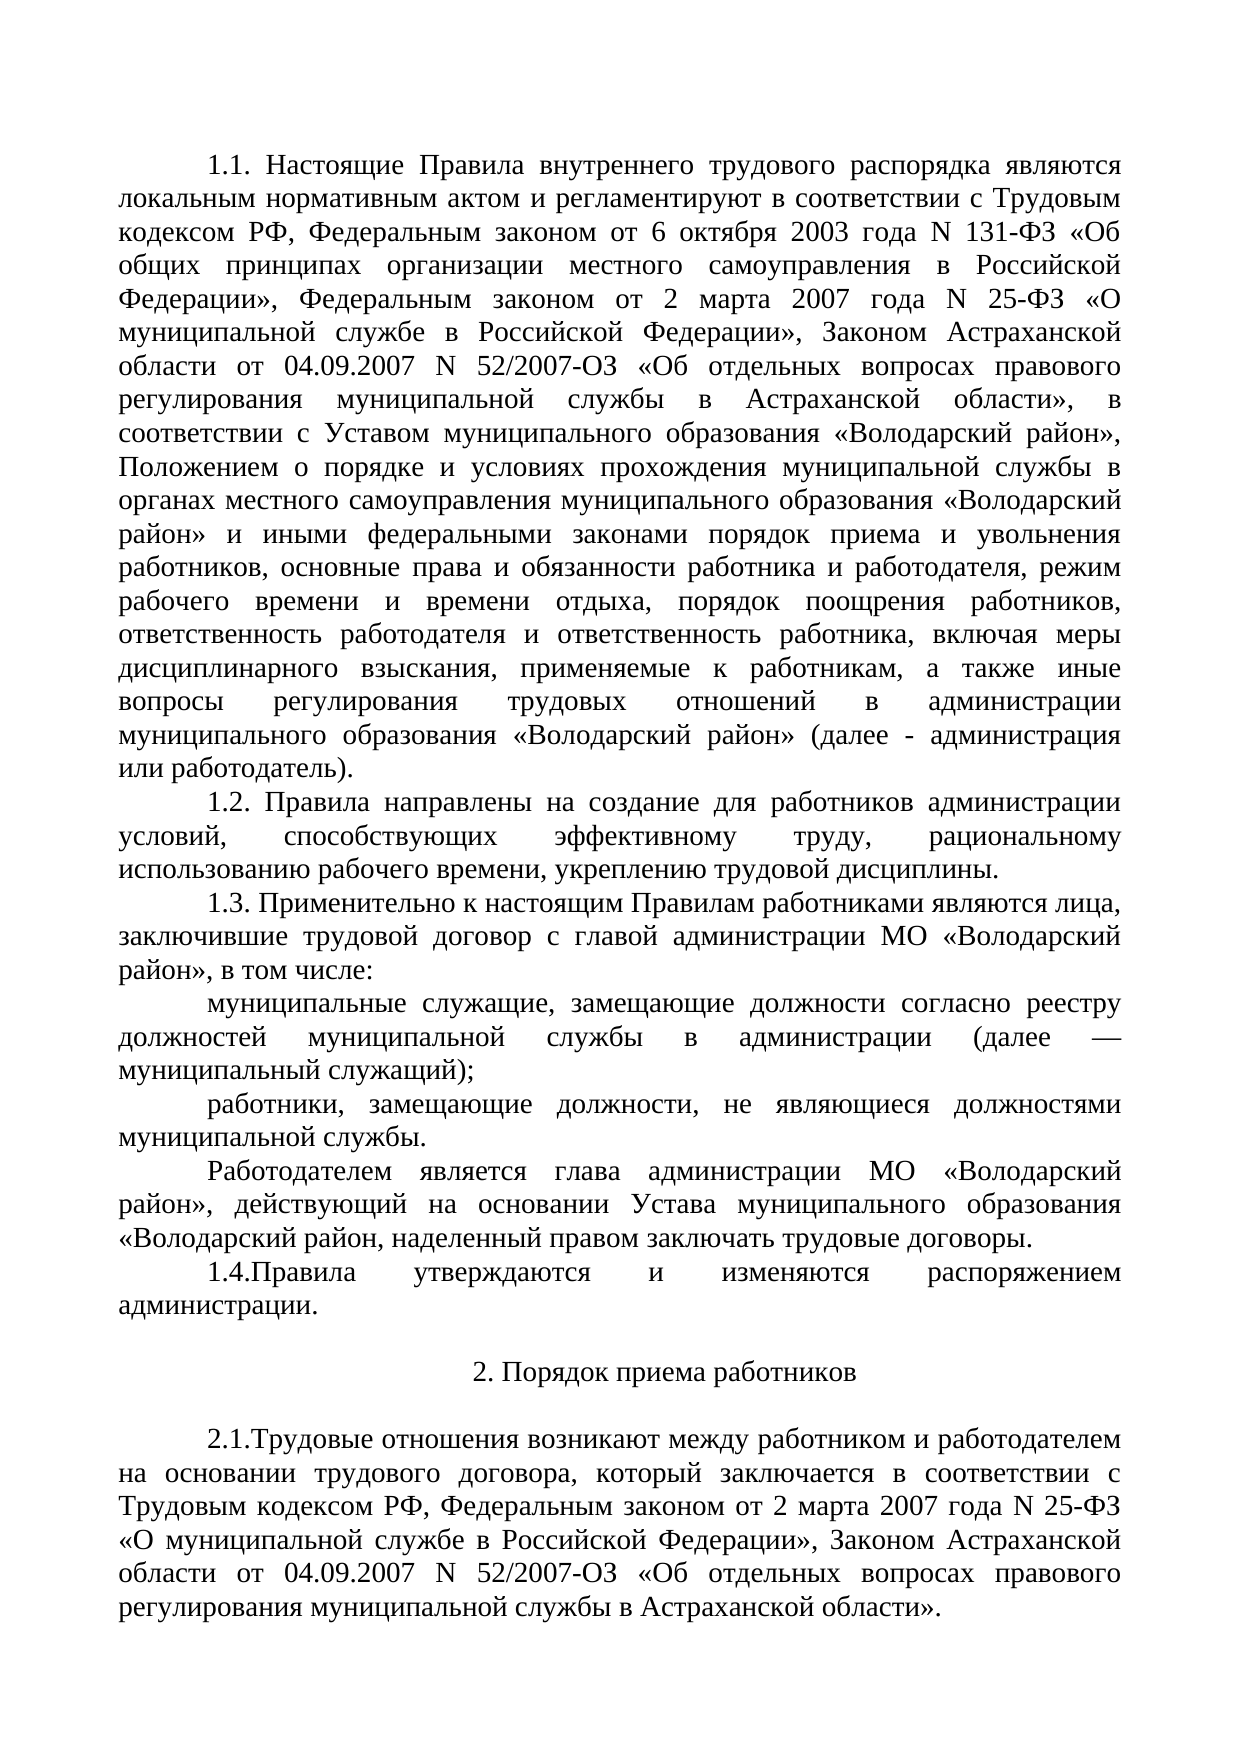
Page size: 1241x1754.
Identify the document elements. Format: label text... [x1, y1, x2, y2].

text муниципальные служащие, замещающие должности согласно реестру должностей муниципальной службы в администрации (далее — муниципальный служащий); [118, 985, 1122, 1086]
text 1.4.Правила утверждаются и изменяются распоряжением администрации. [118, 1254, 1122, 1321]
text 2. Порядок приема работников [118, 1354, 1122, 1388]
text 1.2. Правила направлены на создание для работников администрации условий, способствующих эффективному труду, рациональному использованию рабочего времени, укреплению трудовой дисциплины. [118, 784, 1122, 885]
text работники, замещающие должности, не являющиеся должностями муниципальной службы. [118, 1086, 1122, 1153]
text 1.1. Настоящие Правила внутреннего трудового распорядка являются локальным нормативным актом и регламентируют в соответствии с Трудовым кодексом РФ, Федеральным законом от 6 октября 2003 года N 131-ФЗ «Об общих принципах организации местного самоуправления в Российской Федерации», Федеральным законом от 2 марта 2007 года N 25-ФЗ «О муниципальной службе в Российской Федерации», Законом Астраханской области от 04.09.2007 N 52/2007-ОЗ «Об отдельных вопросах правового регулирования муниципальной службы в Астраханской области», в соответствии с Уставом муниципального образования «Володарский район», Положением о порядке и условиях прохождения муниципальной службы в органах местного самоуправления муниципального образования «Володарский район» и иными федеральными законами порядок приема и увольнения работников, основные права и обязанности работника и работодателя, режим рабочего времени и времени отдыха, порядок поощрения работников, ответственность работодателя и ответственность работника, включая меры дисциплинарного взыскания, применяемые к работникам, а также иные вопросы регулирования трудовых отношений в администрации муниципального образования «Володарский район» (далее - администрация или работодатель). [118, 147, 1122, 784]
text 1.3. Применительно к настоящим Правилам работниками являются лица, заключившие трудовой договор с главой администрации МО «Володарский район», в том числе: [118, 885, 1122, 985]
text Работодателем является глава администрации МО «Володарский район», действующий на основании Устава муниципального образования «Володарский район, наделенный правом заключать трудовые договоры. [118, 1153, 1122, 1254]
text 2.1.Трудовые отношения возникают между работником и работодателем на основании трудового договора, который заключается в соответствии с Трудовым кодексом РФ, Федеральным законом от 2 марта 2007 года N 25-ФЗ «О муниципальной службе в Российской Федерации», Законом Астраханской области от 04.09.2007 N 52/2007-ОЗ «Об отдельных вопросах правового регулирования муниципальной службы в Астраханской области». [118, 1421, 1122, 1623]
